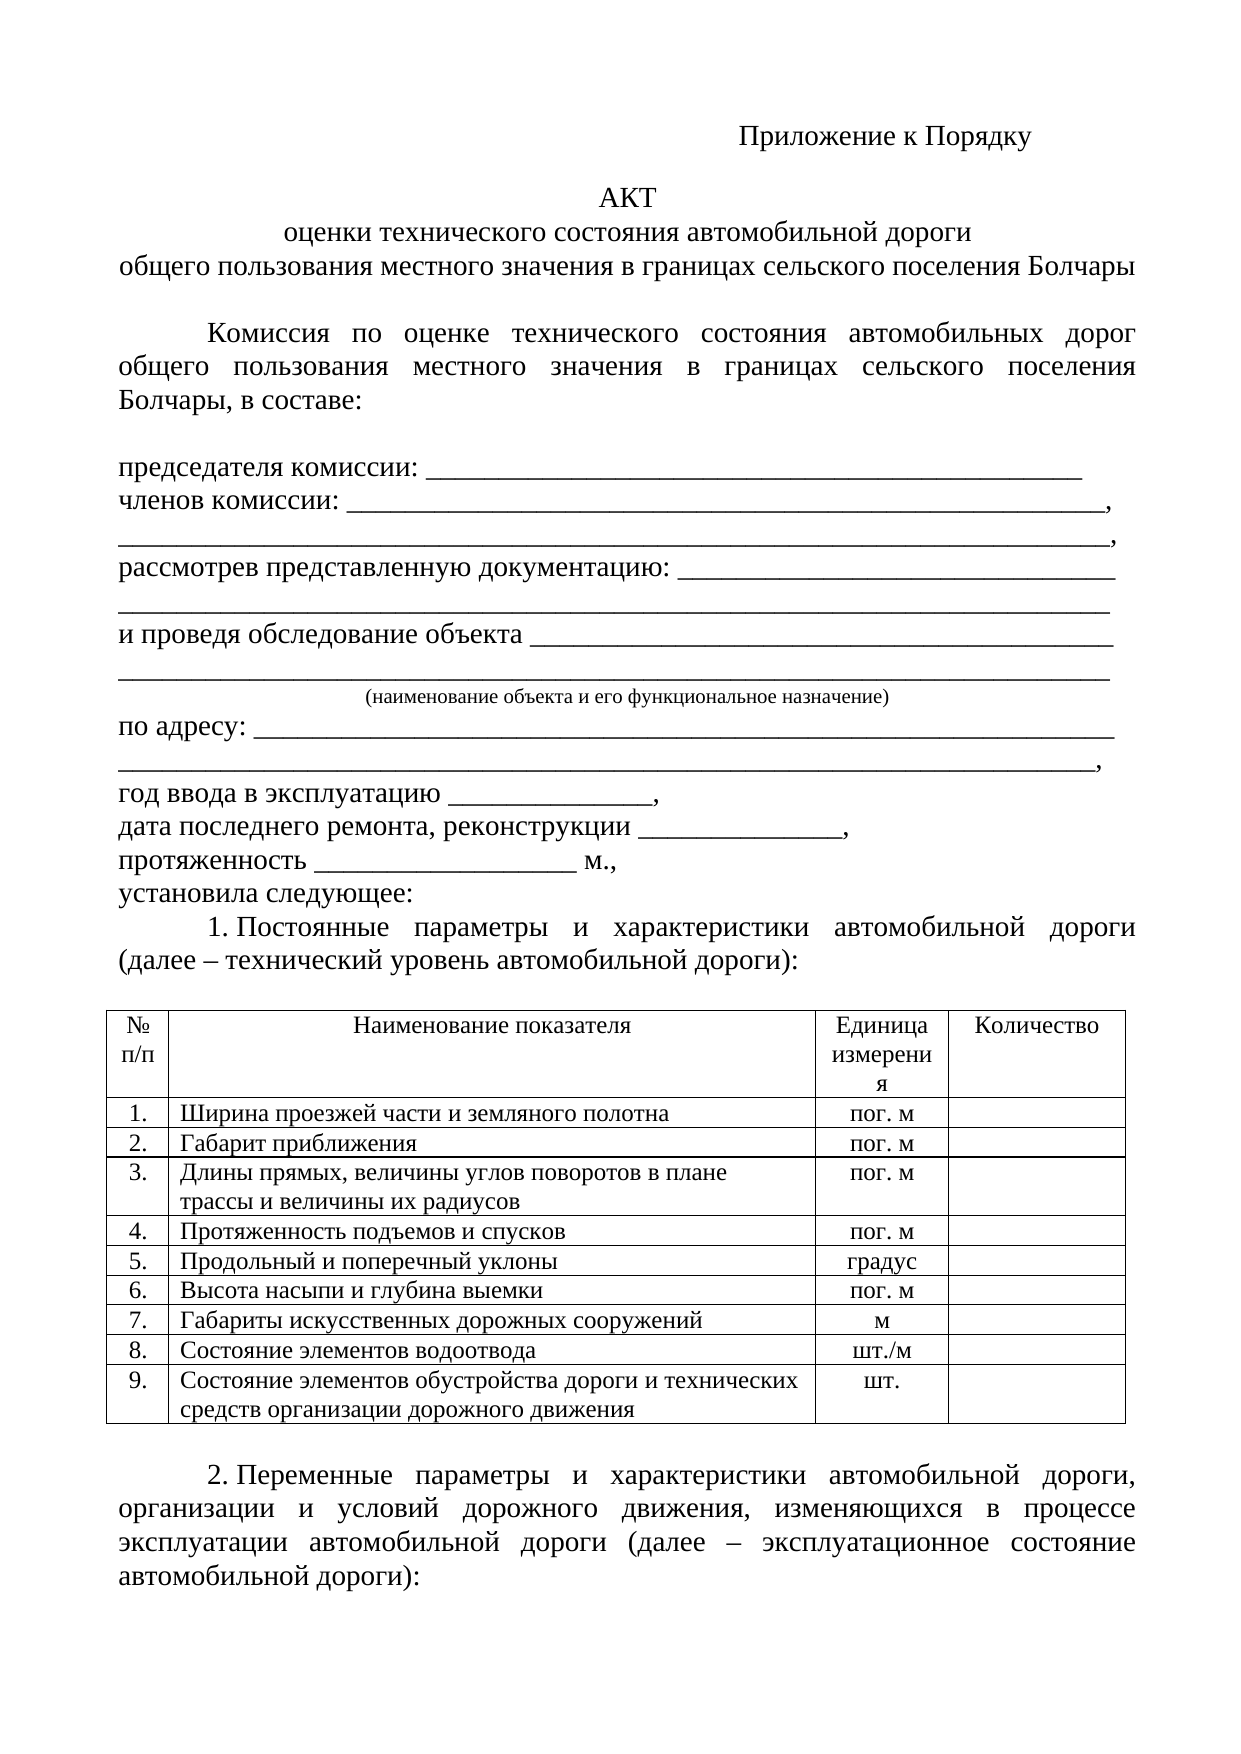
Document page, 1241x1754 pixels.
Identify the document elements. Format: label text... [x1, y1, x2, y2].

table_cell Продольный и поперечный уклоны [169, 1246, 815, 1274]
table_cell [949, 1158, 1125, 1215]
table_cell Длины прямых, величины углов поворотов в плане трассы и величины их радиусов [169, 1158, 815, 1215]
table_cell [949, 1276, 1125, 1304]
table_cell Протяженность подъемов и спусков [169, 1216, 815, 1245]
table_cell 8. [107, 1335, 168, 1364]
table_cell пог. м [816, 1098, 948, 1127]
text протяженность __________________ м., [118, 842, 1137, 875]
list Постоянные параметры и характеристики автомобильной дороги (далее – технический уровень автомобильной дороги): [118, 909, 1137, 976]
text и проведя обследование объекта ________________________________________ [118, 617, 1137, 650]
table_cell [949, 1305, 1125, 1334]
table_cell пог. м [816, 1216, 948, 1245]
table_cell 4. [107, 1216, 168, 1245]
text установила следующее: [118, 875, 1137, 909]
table_cell [949, 1246, 1125, 1274]
text Комиссия по оценке технического состояния автомобильных дорог общего пользования местного значения в границах сельского поселения Болчары, в составе: [118, 315, 1137, 415]
table_cell 9. [107, 1365, 168, 1422]
table_cell пог. м [816, 1128, 948, 1156]
table_cell градус [816, 1246, 948, 1274]
text ____________________________________________________________________ [118, 583, 1137, 617]
table_cell [949, 1335, 1125, 1364]
text ____________________________________________________________________, [118, 516, 1137, 549]
text общего пользования местного значения в границах сельского поселения Болчары [118, 248, 1137, 281]
text (наименование объекта и его функциональное назначение) [118, 684, 1137, 708]
table_cell 6. [107, 1276, 168, 1304]
table_cell Состояние элементов водоотвода [169, 1335, 815, 1364]
table_cell 5. [107, 1246, 168, 1274]
table_cell 3. [107, 1158, 168, 1215]
table_cell 1. [107, 1098, 168, 1127]
text председателя комиссии: _____________________________________________ [118, 449, 1137, 482]
table_cell Габариты искусственных дорожных сооружений [169, 1305, 815, 1334]
text членов комиссии: ____________________________________________________, [118, 482, 1137, 516]
table_header № п/п [107, 1011, 168, 1097]
list Переменные параметры и характеристики автомобильной дороги, организации и условий дорожного движения, изменяющихся в процессе эксплуатации автомобильной дороги (далее – эксплуатационное состояние автомобильной дороги): [118, 1457, 1137, 1591]
table_cell шт./м [816, 1335, 948, 1364]
table_cell шт. [816, 1365, 948, 1422]
text ____________________________________________________________________ [118, 650, 1137, 684]
table_cell Ширина проезжей части и земляного полотна [169, 1098, 815, 1127]
table_cell [949, 1365, 1125, 1422]
table_header Наименование показателя [169, 1011, 815, 1097]
text ___________________________________________________________________, [118, 741, 1137, 775]
table_cell 7. [107, 1305, 168, 1334]
text рассмотрев представленную документацию: ______________________________ [118, 549, 1137, 583]
table_cell Высота насыпи и глубина выемки [169, 1276, 815, 1304]
text оценки технического состояния автомобильной дороги [118, 214, 1137, 248]
text год ввода в эксплуатацию ______________, [118, 775, 1137, 808]
text по адресу: ___________________________________________________________ [118, 708, 1137, 741]
table_header Количество [949, 1011, 1125, 1097]
table_cell 2. [107, 1128, 168, 1156]
table_cell пог. м [816, 1276, 948, 1304]
table_cell [949, 1098, 1125, 1127]
table_header Единица измерения [816, 1011, 948, 1097]
table_cell [949, 1128, 1125, 1156]
table_cell [949, 1216, 1125, 1245]
table_cell Состояние элементов обустройства дороги и технических средств организации дорожного движения [169, 1365, 815, 1422]
text Приложение к Порядку [118, 118, 1137, 152]
table_cell Габарит приближения [169, 1128, 815, 1156]
text дата последнего ремонта, реконструкции ______________, [118, 808, 1137, 842]
table_cell пог. м [816, 1158, 948, 1215]
text АКТ [118, 181, 1137, 214]
table_cell м [816, 1305, 948, 1334]
